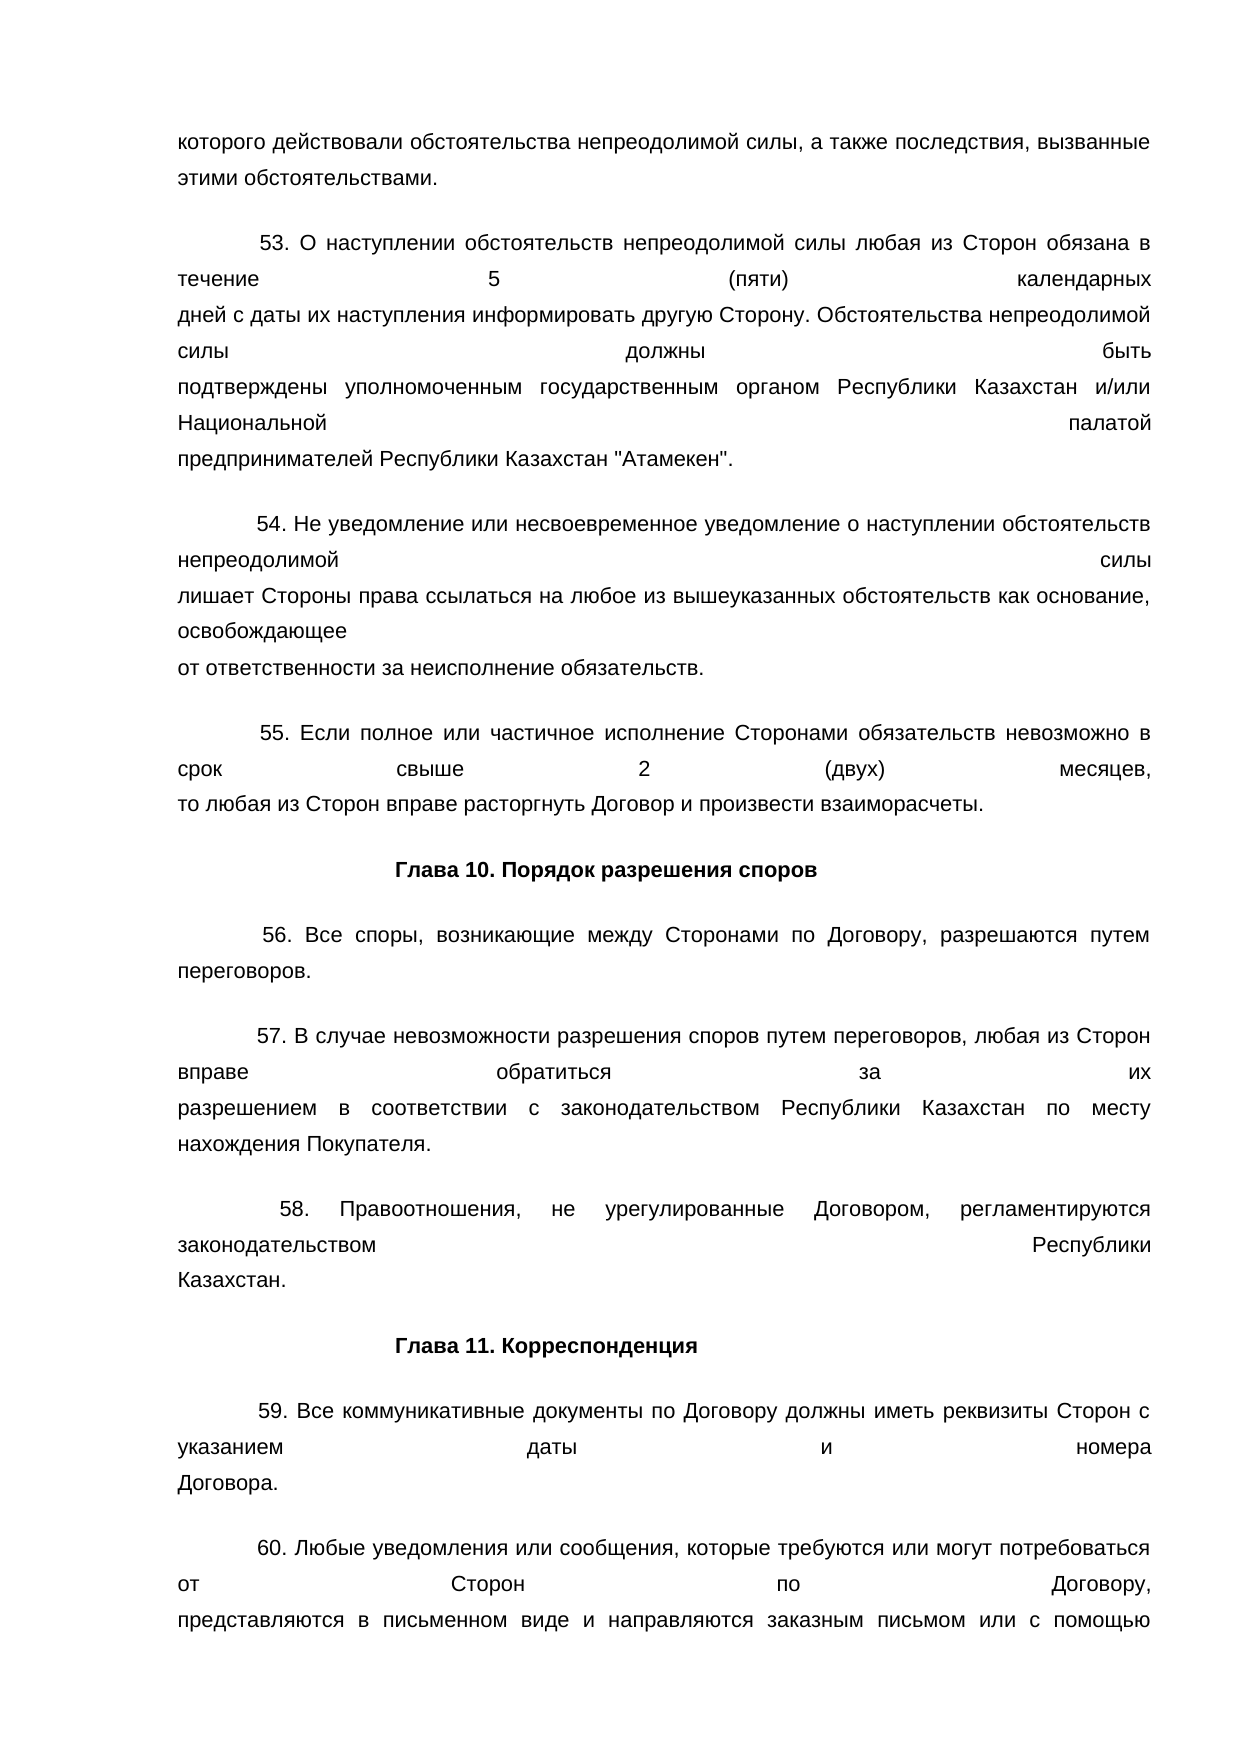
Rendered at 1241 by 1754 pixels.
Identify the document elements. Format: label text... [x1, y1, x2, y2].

text 58. Правоотношения, не урегулированные Договором, регламентируются законодательством Республики Казахстан. [177, 1185, 1152, 1293]
text 53. О наступлении обстоятельств непреодолимой силы любая из Сторон обязана в течение 5 (пяти) календарных дней с даты их наступления информировать другую Сторону. Обстоятельства непреодолимой силы должны быть подтверждены уполномоченным государственным органом Республики Казахстан и/или Национальной палатой предпринимателей Республики Казахстан "Атамекен". [177, 219, 1152, 471]
text Глава 10. Порядок разрешения споров [177, 846, 1152, 882]
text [177, 1524, 1152, 1632]
text Глава 11. Корреспонденция [177, 1322, 1152, 1358]
text 57. В случае невозможности разрешения споров путем переговоров, любая из Сторон вправе обратиться за их разрешением в соответствии с законодательством Республики Казахстан по месту нахождения Покупателя. [177, 1012, 1152, 1156]
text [177, 118, 1152, 190]
text 56. Все споры, возникающие между Сторонами по Договору, разрешаются путем переговоров. [177, 911, 1152, 983]
text 55. Если полное или частичное исполнение Сторонами обязательств невозможно в срок свыше 2 (двух) месяцев, то любая из Сторон вправе расторгнуть Договор и произвести взаиморасчеты. [177, 709, 1152, 817]
text 59. Все коммуникативные документы по Договору должны иметь реквизиты Сторон с указанием даты и номера Договора. [177, 1387, 1152, 1495]
text 54. Не уведомление или несвоевременное уведомление о наступлении обстоятельств непреодолимой силы лишает Стороны права ссылаться на любое из вышеуказанных обстоятельств как основание, освобождающее от ответственности за неисполнение обязательств. [177, 500, 1152, 679]
